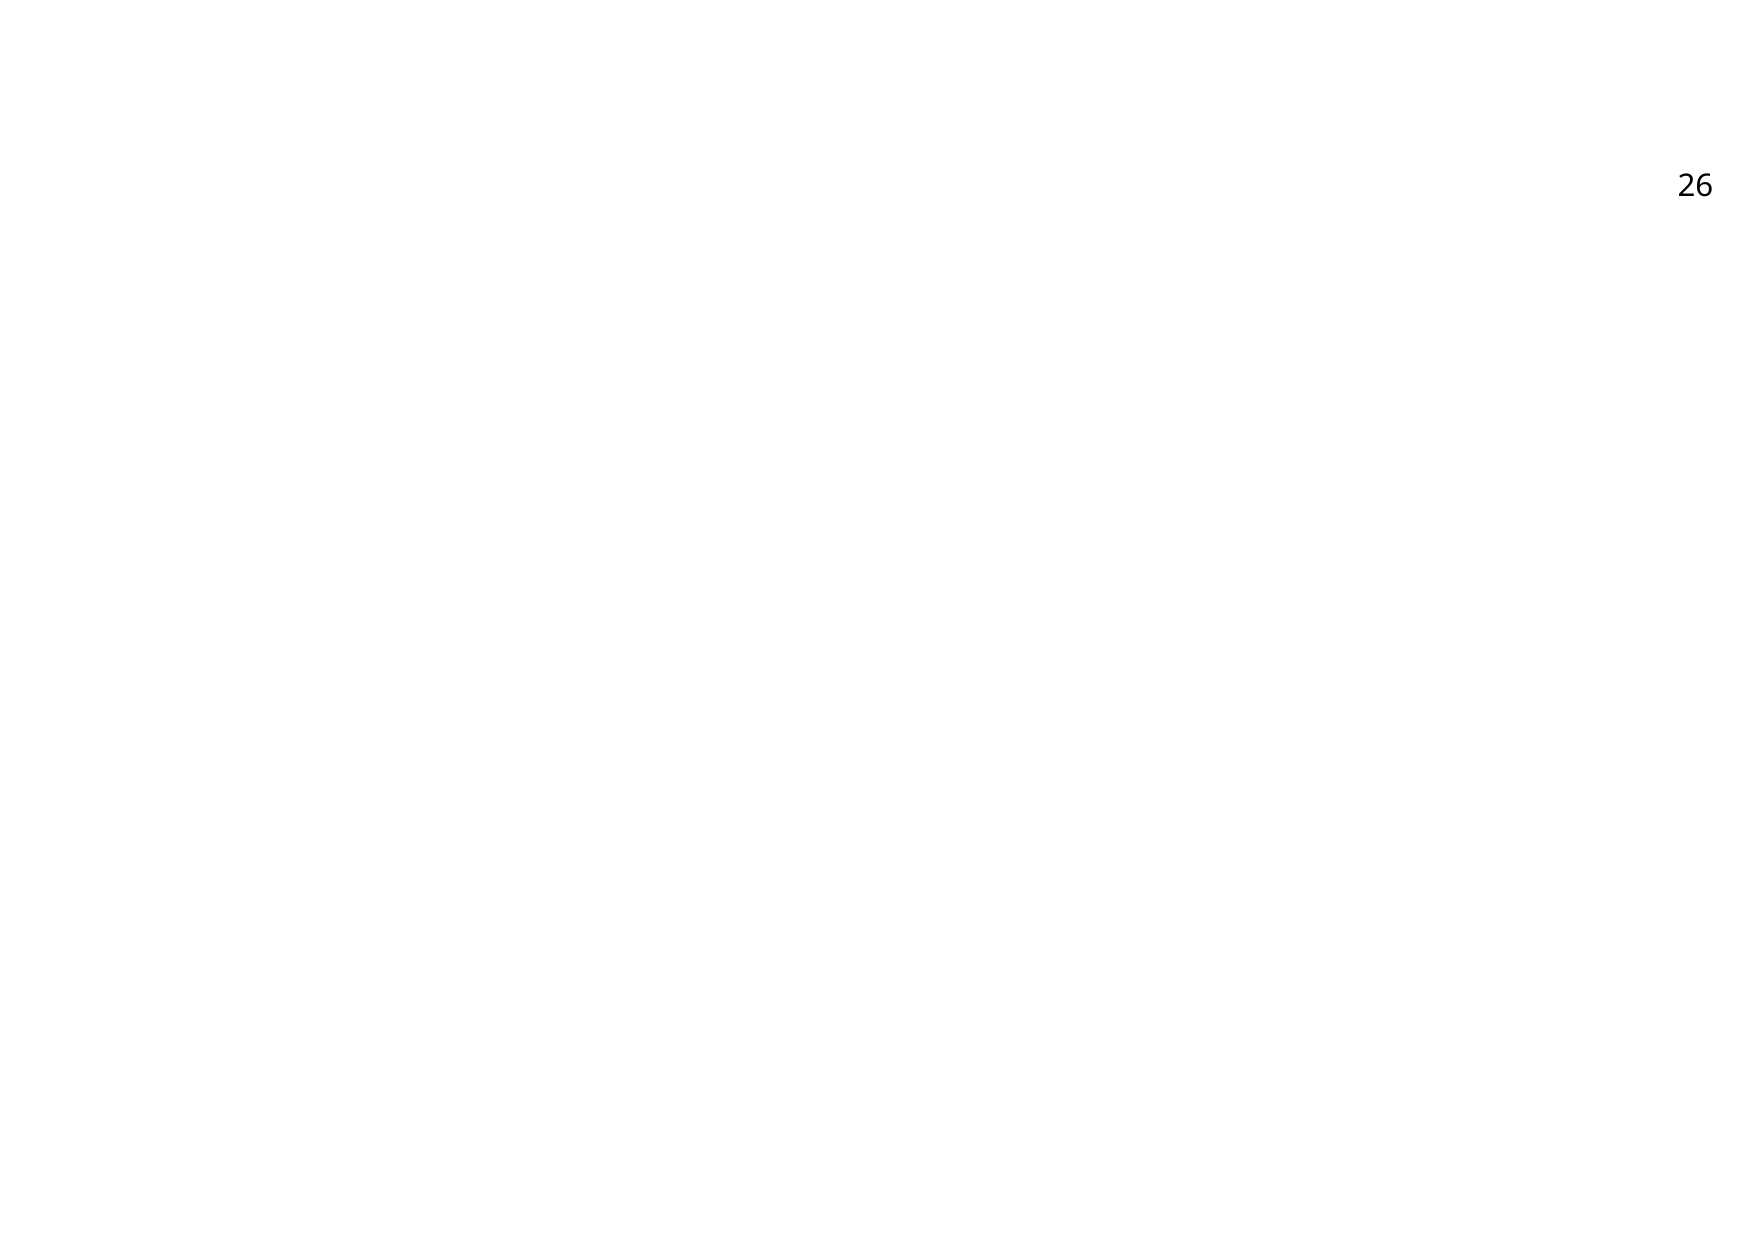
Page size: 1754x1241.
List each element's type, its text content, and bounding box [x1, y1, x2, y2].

text 26 [89, 163, 1713, 206]
